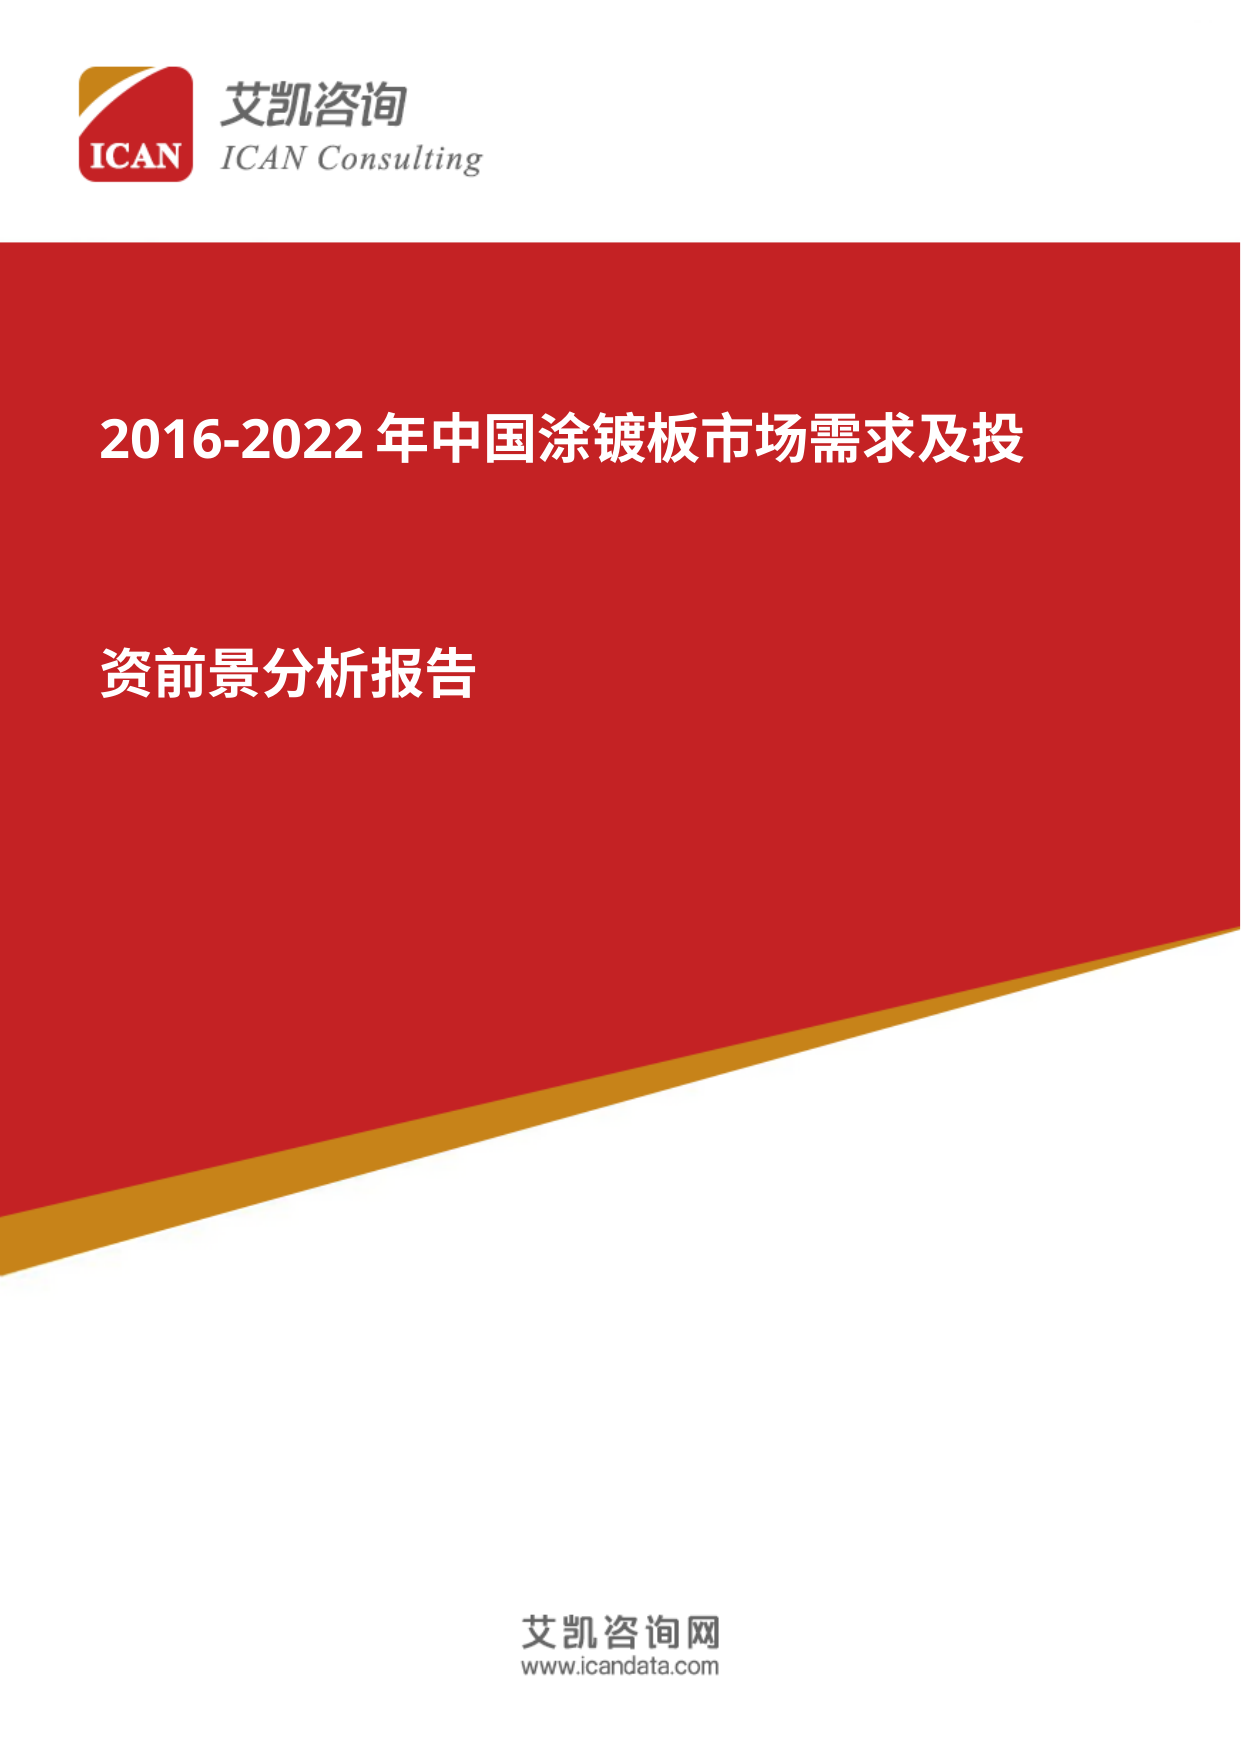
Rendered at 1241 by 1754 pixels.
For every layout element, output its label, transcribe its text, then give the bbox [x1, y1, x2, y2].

picture [0, 5, 1241, 1754]
subtitle 2016-2022年中国涂镀板市场需求及投资前景分析报告 [99, 386, 1053, 718]
